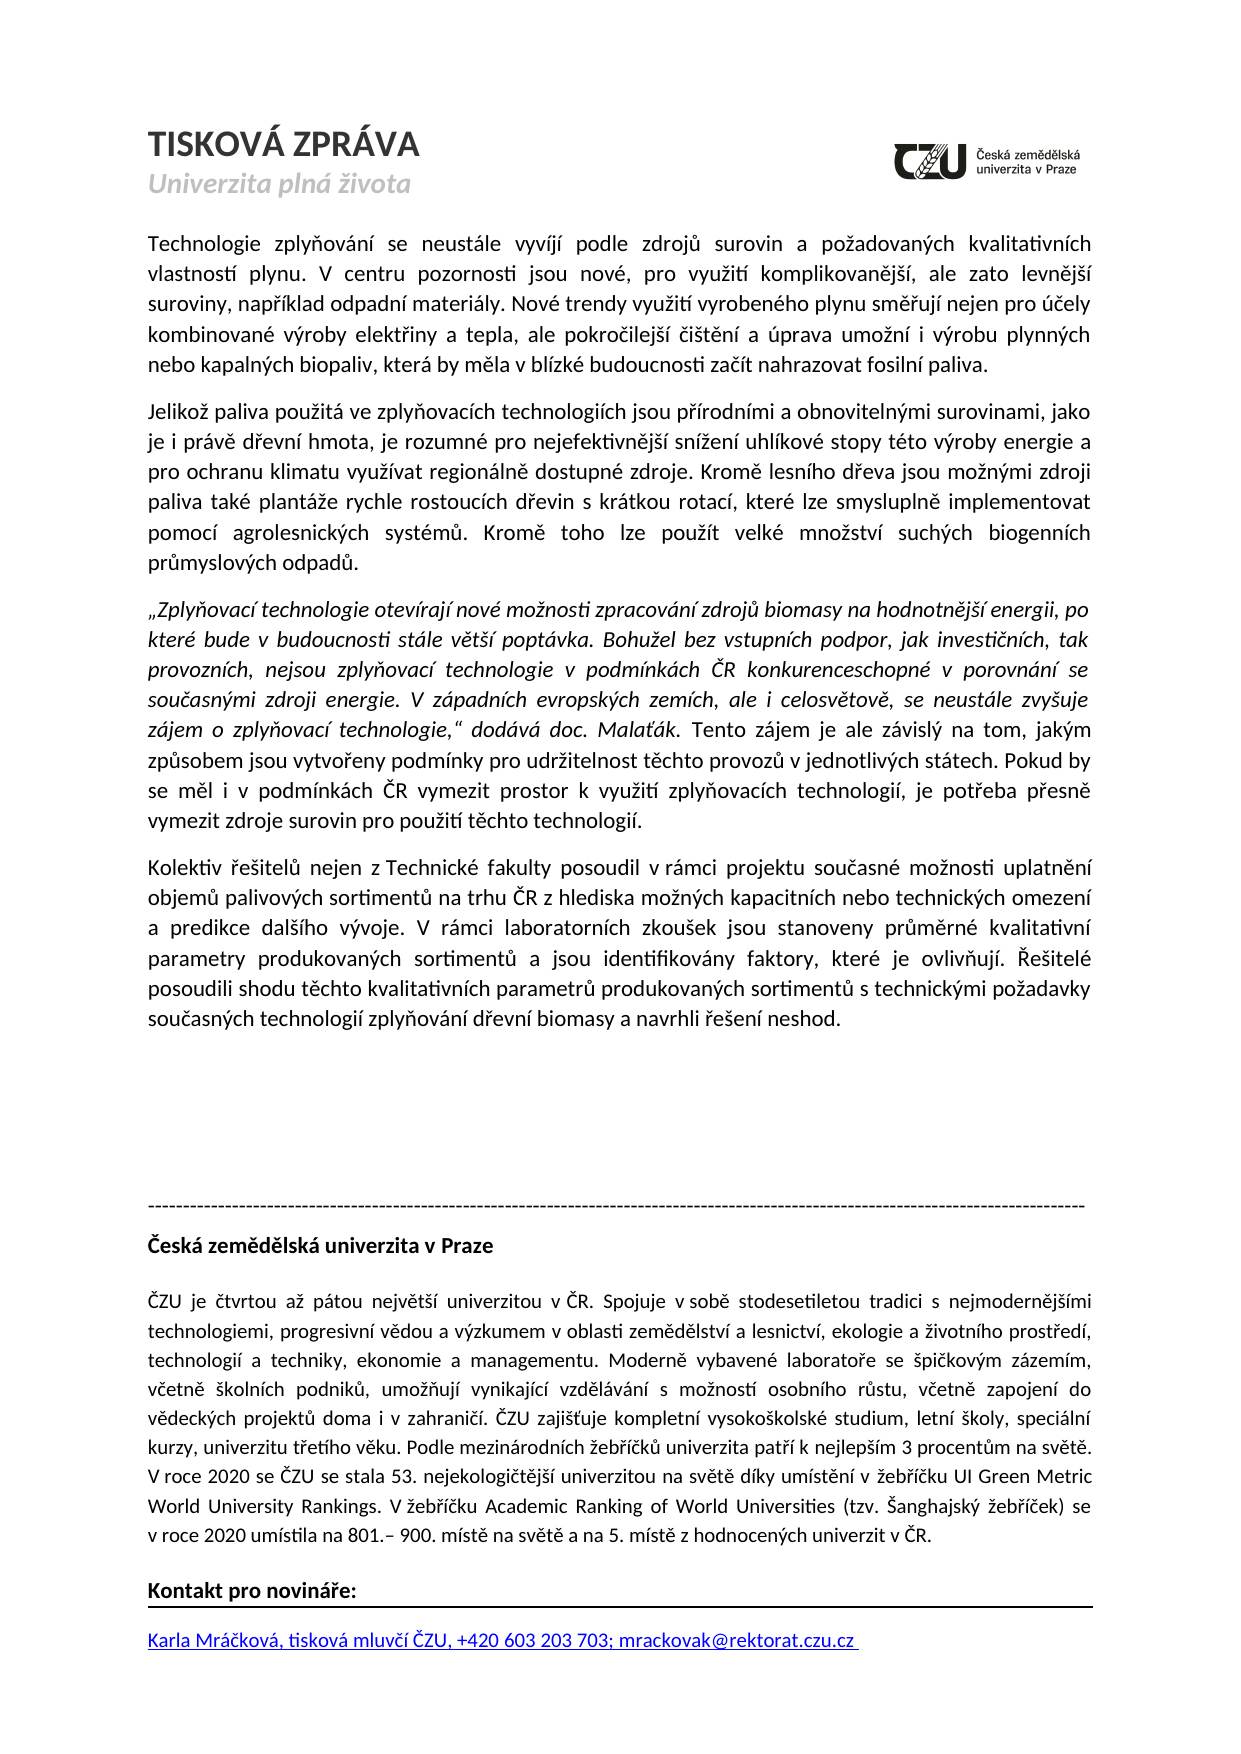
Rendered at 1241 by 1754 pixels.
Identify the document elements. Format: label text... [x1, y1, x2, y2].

text Jelikož paliva použitá ve zplyňovacích technologiích jsou přírodními a obnovitelnými surovinami, jako je i právě dřevní hmota, je rozumné pro nejefektivnější snížení uhlíkové stopy této výroby energie a pro ochranu klimatu využívat regionálně dostupné zdroje. Kromě lesního dřeva jsou možnými zdroji paliva také plantáže rychle rostoucích dřevin s krátkou rotací, které lze smysluplně implementovat pomocí agrolesnických systémů. Kromě toho lze použít velké množství suchých biogenních průmyslových odpadů. [148, 397, 1093, 576]
text Technologie zplyňování se neustále vyvíjí podle zdrojů surovin a požadovaných kvalitativních vlastností plynu. V centru pozornosti jsou nové, pro využití komplikovanější, ale zato levnější suroviny, například odpadní materiály. Nové trendy využití vyrobeného plynu směřují nejen pro účely kombinované výroby elektřiny a tepla, ale pokročilejší čištění a úprava umožní i výrobu plynných nebo kapalných biopaliv, která by měla v blízké budoucnosti začít nahrazovat fosilní paliva. [148, 229, 1093, 378]
picture [892, 134, 1083, 190]
text -------------------------------------------------------------------------------------------------------------------------------------- [148, 1192, 1093, 1219]
text „Zplyňovací technologie otevírají nové možnosti zpracování zdrojů biomasy na hodnotnější energii, po které bude v budoucnosti stále větší poptávka. Bohužel bez vstupních podpor, jak investičních, tak provozních, nejsou zplyňovací technologie v podmínkách ČR konkurenceschopné v porovnání se současnými zdroji energie. V západních evropských zemích, ale i celosvětově, se neustále zvyšuje zájem o zplyňovací technologie,“ dodává doc. Malaťák. Tento zájem je ale závislý na tom, jakým způsobem jsou vytvořeny podmínky pro udržitelnost těchto provozů v jednotlivých státech. Pokud by se měl i v podmínkách ČR vymezit prostor k využití zplyňovacích technologií, je potřeba přesně vymezit zdroje surovin pro použití těchto technologií. [148, 595, 1093, 834]
text Kolektiv řešitelů nejen z Technické fakulty posoudil v rámci projektu současné možnosti uplatnění objemů palivových sortimentů na trhu ČR z hlediska možných kapacitních nebo technických omezení a predikce dalšího vývoje. V rámci laboratorních zkoušek jsou stanoveny průměrné kvalitativní parametry produkovaných sortimentů a jsou identifikovány faktory, které je ovlivňují. Řešitelé posoudili shodu těchto kvalitativních parametrů produkovaných sortimentů s technickými požadavky současných technologií zplyňování dřevní biomasy a navrhli řešení neshod. [148, 853, 1093, 1032]
